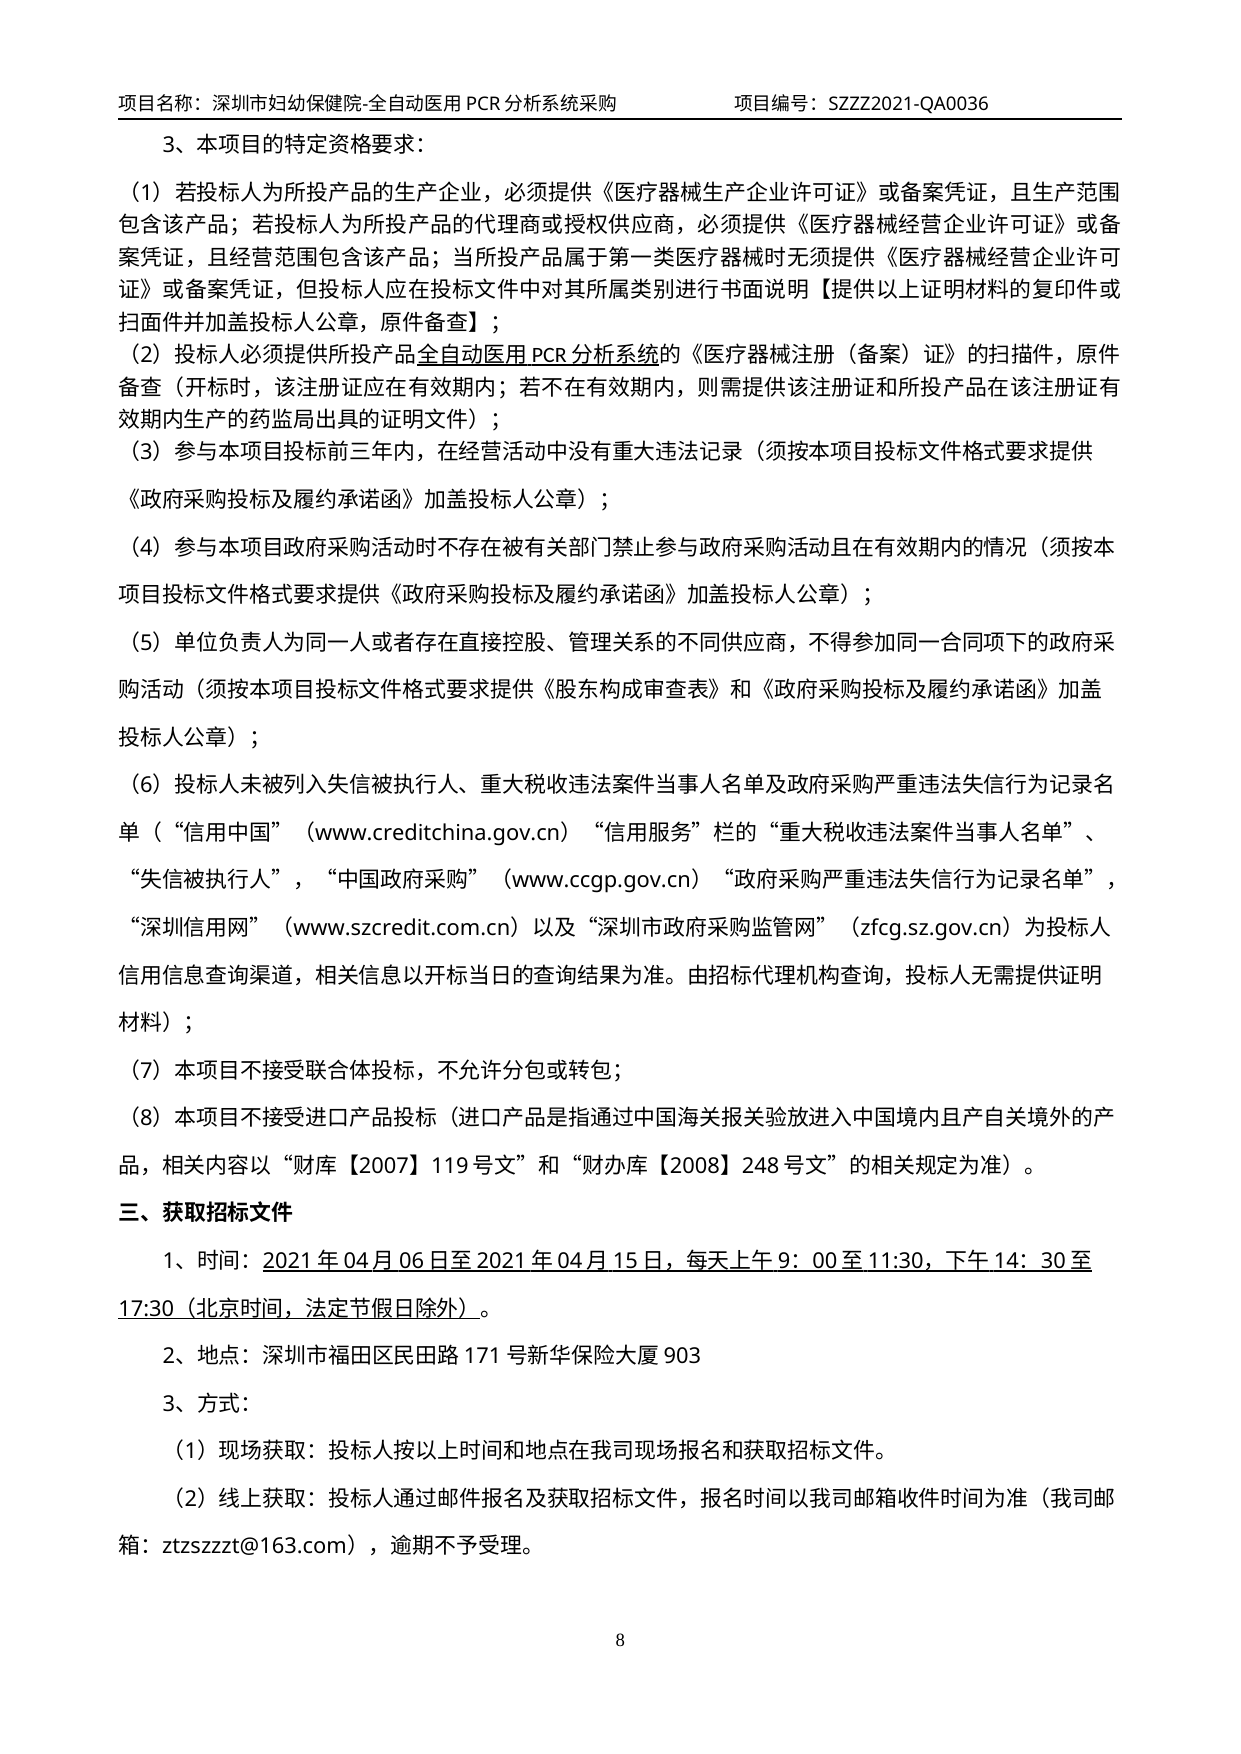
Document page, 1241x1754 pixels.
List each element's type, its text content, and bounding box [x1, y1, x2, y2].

text （2）线上获取：投标人通过邮件报名及获取招标文件，报名时间以我司邮箱收件时间为准（我司邮箱：ztzszzzt@163.com），逾期不予受理。 [118, 1481, 1122, 1560]
text 3、本项目的特定资格要求： [118, 127, 1122, 158]
text （1）现场获取：投标人按以上时间和地点在我司现场报名和获取招标文件。 [118, 1433, 1122, 1465]
text 三、获取招标文件 [118, 1195, 1122, 1227]
text （8）本项目不接受进口产品投标（进口产品是指通过中国海关报关验放进入中国境内且产自关境外的产品，相关内容以“财库【2007】119号文”和“财办库【2008】248号文”的相关规定为准）。 [118, 1100, 1122, 1179]
text （7）本项目不接受联合体投标，不允许分包或转包； [118, 1053, 1122, 1084]
text （2）投标人必须提供所投产品全自动医用PCR分析系统的《医疗器械注册（备案）证》的扫描件，原件备查（开标时，该注册证应在有效期内；若不在有效期内，则需提供该注册证和所投产品在该注册证有效期内生产的药监局出具的证明文件）； [118, 337, 1122, 434]
text 1、时间：2021年04月06日至2021年04月15日，每天上午9：00至11:30，下午14：30至17:30（北京时间，法定节假日除外）。 [118, 1243, 1122, 1322]
text （3）参与本项目投标前三年内，在经营活动中没有重大违法记录（须按本项目投标文件格式要求提供《政府采购投标及履约承诺函》加盖投标人公章）； [118, 434, 1122, 514]
text 2、地点：深圳市福田区民田路171号新华保险大厦903 [118, 1338, 1122, 1370]
text （5）单位负责人为同一人或者存在直接控股、管理关系的不同供应商，不得参加同一合同项下的政府采购活动（须按本项目投标文件格式要求提供《股东构成审查表》和《政府采购投标及履约承诺函》加盖投标人公章）； [118, 624, 1122, 751]
text （6）投标人未被列入失信被执行人、重大税收违法案件当事人名单及政府采购严重违法失信行为记录名单（“信用中国”（www.creditchina.gov.cn）“信用服务”栏的“重大税收违法案件当事人名单”、“失信被执行人”，“中国政府采购”（www.ccgp.gov.cn）“政府采购严重违法失信行为记录名单”，“深圳信用网”（www.szcredit.com.cn）以及“深圳市政府采购监管网”（zfcg.sz.gov.cn）为投标人信用信息查询渠道，相关信息以开标当日的查询结果为准。由招标代理机构查询，投标人无需提供证明材料）； [118, 767, 1122, 1037]
text 3、方式： [118, 1386, 1122, 1417]
text （4）参与本项目政府采购活动时不存在被有关部门禁止参与政府采购活动且在有效期内的情况（须按本项目投标文件格式要求提供《政府采购投标及履约承诺函》加盖投标人公章）； [118, 529, 1122, 609]
text （1）若投标人为所投产品的生产企业，必须提供《医疗器械生产企业许可证》或备案凭证，且生产范围包含该产品；若投标人为所投产品的代理商或授权供应商，必须提供《医疗器械经营企业许可证》或备案凭证，且经营范围包含该产品；当所投产品属于第一类医疗器械时无须提供《医疗器械经营企业许可证》或备案凭证，但投标人应在投标文件中对其所属类别进行书面说明【提供以上证明材料的复印件或扫面件并加盖投标人公章，原件备查】； [118, 174, 1122, 337]
